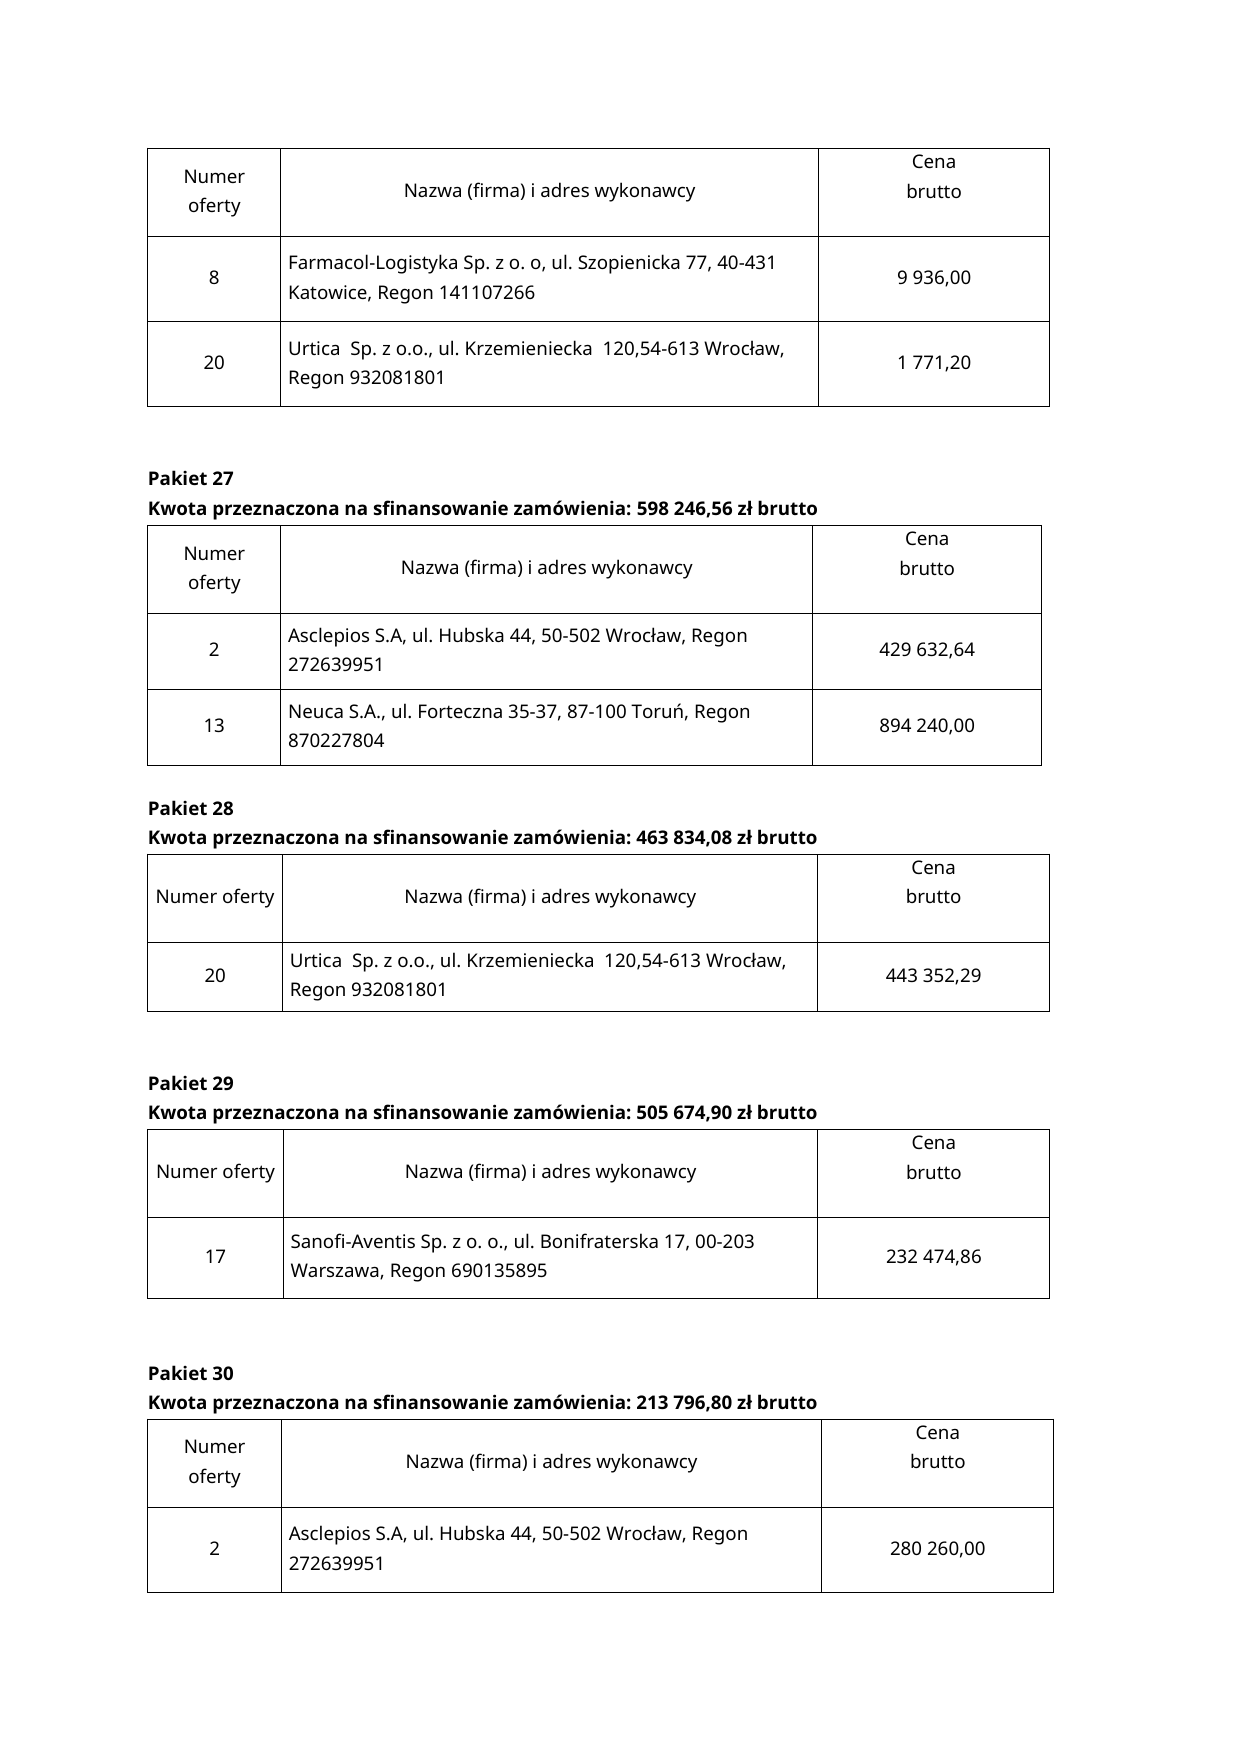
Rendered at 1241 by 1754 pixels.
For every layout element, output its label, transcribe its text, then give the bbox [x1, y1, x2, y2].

table_header Cena brutto [822, 1420, 1053, 1507]
table_cell Sanofi-Aventis Sp. z o. o., ul. Bonifraterska 17, 00-203 Warszawa, Regon 690135895 [284, 1218, 817, 1297]
table_cell 9 936,00 [819, 237, 1049, 321]
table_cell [281, 322, 818, 406]
table_cell 1 771,20 [819, 322, 1049, 406]
table_cell Asclepios S.A, ul. Hubska 44, 50-502 Wrocław, Regon 272639951 [282, 1508, 821, 1592]
table_header Numer oferty [148, 1420, 281, 1507]
table_cell 443 352,29 [818, 943, 1049, 1011]
list Kwota przeznaczona na sfinansowanie zamówienia: 505 674,90 zł brutto [148, 1099, 1093, 1125]
table_cell 20 [148, 943, 282, 1011]
table_cell 280 260,00 [822, 1508, 1053, 1592]
list Pakiet 28 [148, 795, 1093, 821]
list Kwota przeznaczona na sfinansowanie zamówienia: 598 246,56 zł brutto [148, 495, 1093, 521]
table_header Nazwa (firma) i adres wykonawcy [283, 855, 817, 942]
table_header Numer oferty [148, 1130, 283, 1217]
table_header Nazwa (firma) i adres wykonawcy [281, 149, 818, 236]
table_header Nazwa (firma) i adres wykonawcy [282, 1420, 821, 1507]
table_header Numer oferty [148, 855, 282, 942]
table_cell 8 [148, 237, 280, 321]
table_header Numer oferty [148, 526, 280, 613]
table_cell Urtica Sp. z o.o., ul. Krzemieniecka 120,54-613 Wrocław, Regon 932081801 [283, 943, 817, 1011]
list Pakiet 30 [148, 1360, 1093, 1385]
table_cell 2 [148, 614, 280, 689]
table_header Cena brutto [818, 1130, 1049, 1217]
table_header Nazwa (firma) i adres wykonawcy [284, 1130, 817, 1217]
list Pakiet 27 [148, 466, 1093, 491]
list Pakiet 29 [148, 1070, 1093, 1096]
table_cell 894 240,00 [813, 690, 1041, 765]
list Kwota przeznaczona na sfinansowanie zamówienia: 463 834,08 zł brutto [148, 824, 1093, 850]
table_header Cena brutto [818, 855, 1049, 942]
table_header Nazwa (firma) i adres wykonawcy [281, 526, 812, 613]
list Kwota przeznaczona na sfinansowanie zamówienia: 213 796,80 zł brutto [148, 1389, 1093, 1415]
table_cell 2 [148, 1508, 281, 1592]
table_cell 13 [148, 690, 280, 765]
table_header Numer oferty [148, 149, 280, 236]
table_cell 20 [148, 322, 280, 406]
table_header Cena brutto [813, 526, 1041, 613]
table_cell Neuca S.A., ul. Forteczna 35-37, 87-100 Toruń, Regon 870227804 [281, 690, 812, 765]
table_cell 232 474,86 [818, 1218, 1049, 1297]
table_cell Farmacol-Logistyka Sp. z o. o, ul. Szopienicka 77, 40-431 Katowice, Regon 141107266 [281, 237, 818, 321]
table_cell Asclepios S.A, ul. Hubska 44, 50-502 Wrocław, Regon 272639951 [281, 614, 812, 689]
table_cell 17 [148, 1218, 283, 1297]
table_cell 429 632,64 [813, 614, 1041, 689]
table_header Cena brutto [819, 149, 1049, 236]
